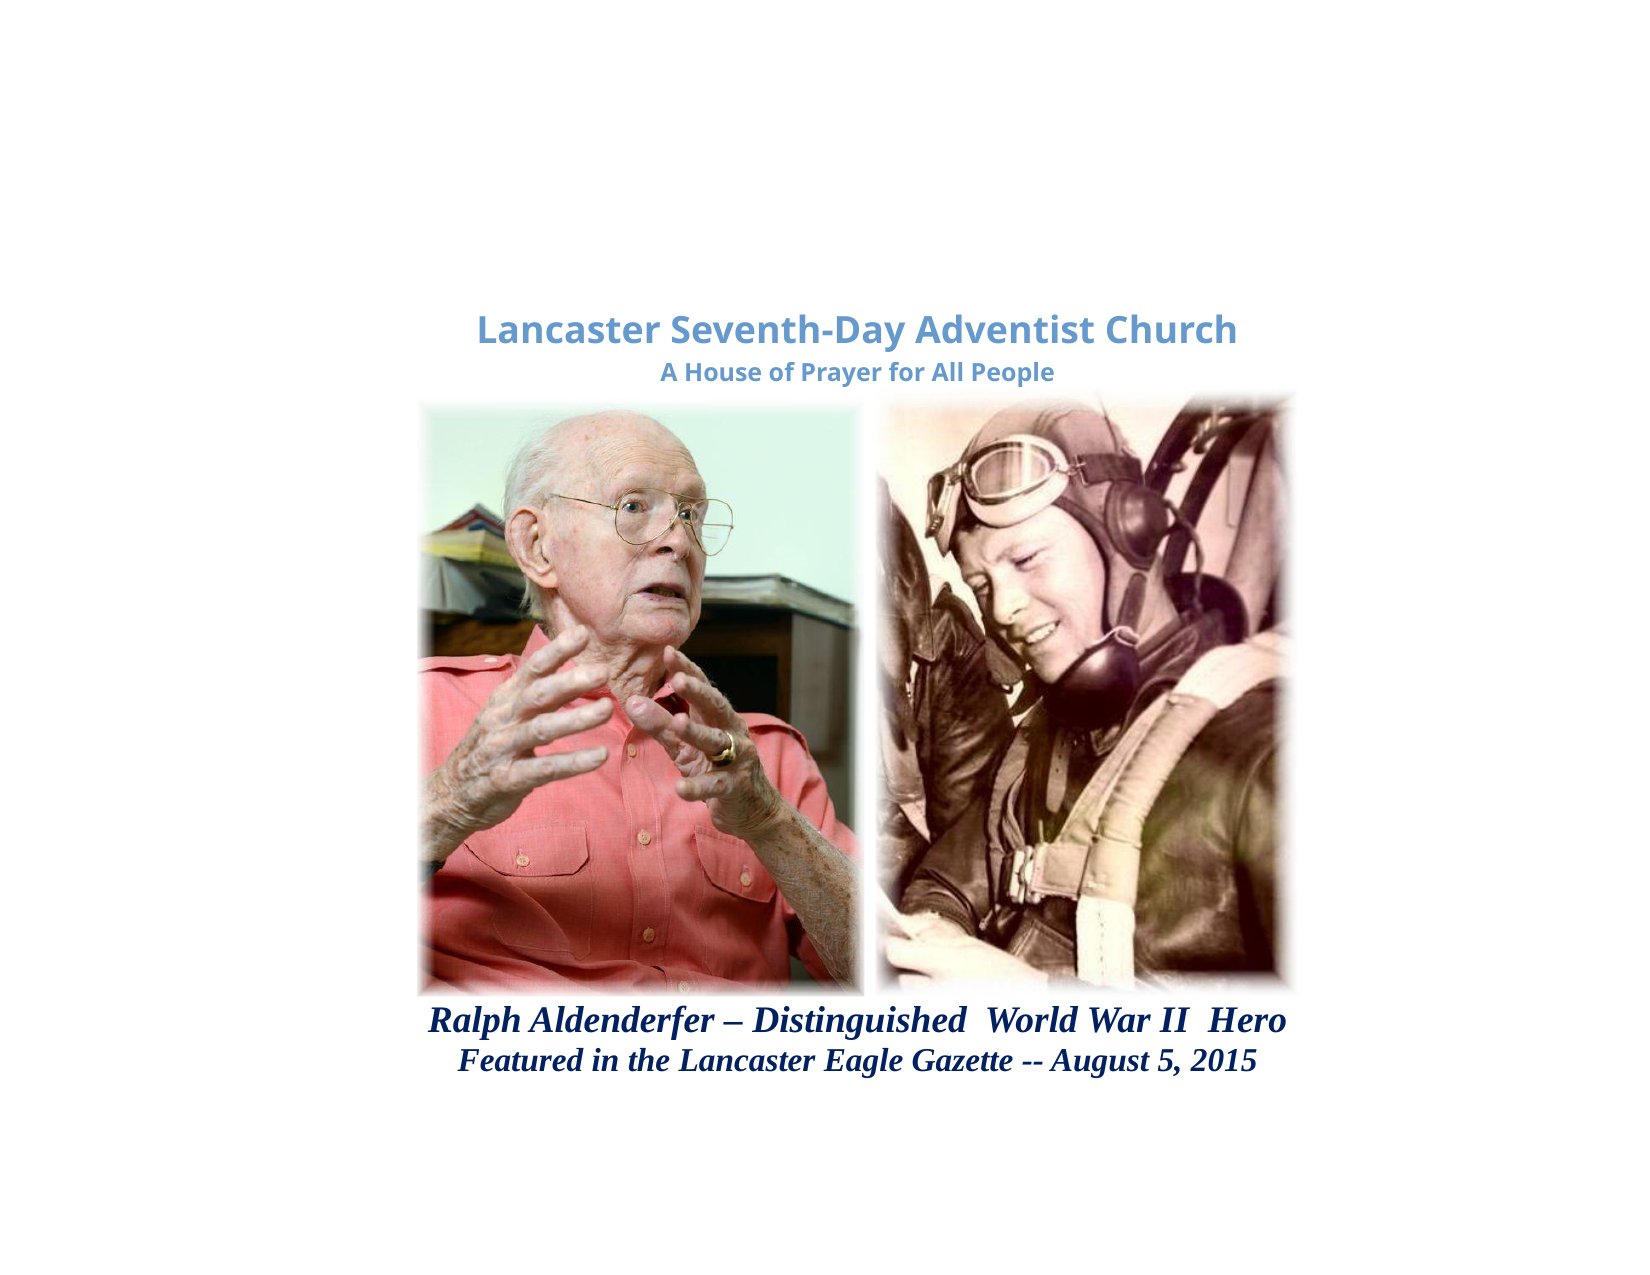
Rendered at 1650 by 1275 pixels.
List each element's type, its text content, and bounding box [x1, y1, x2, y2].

text Featured in the Lancaster Eagle Gazette -- August 5, 2015 [121, 1040, 1594, 1078]
text Ralph Aldenderfer – Distinguished World War II Hero [121, 997, 1593, 1040]
picture [416, 399, 865, 997]
picture [875, 388, 1299, 997]
text A House of Prayer for All People [121, 354, 1593, 388]
text Lancaster Seventh-Day Adventist Church [121, 303, 1593, 354]
